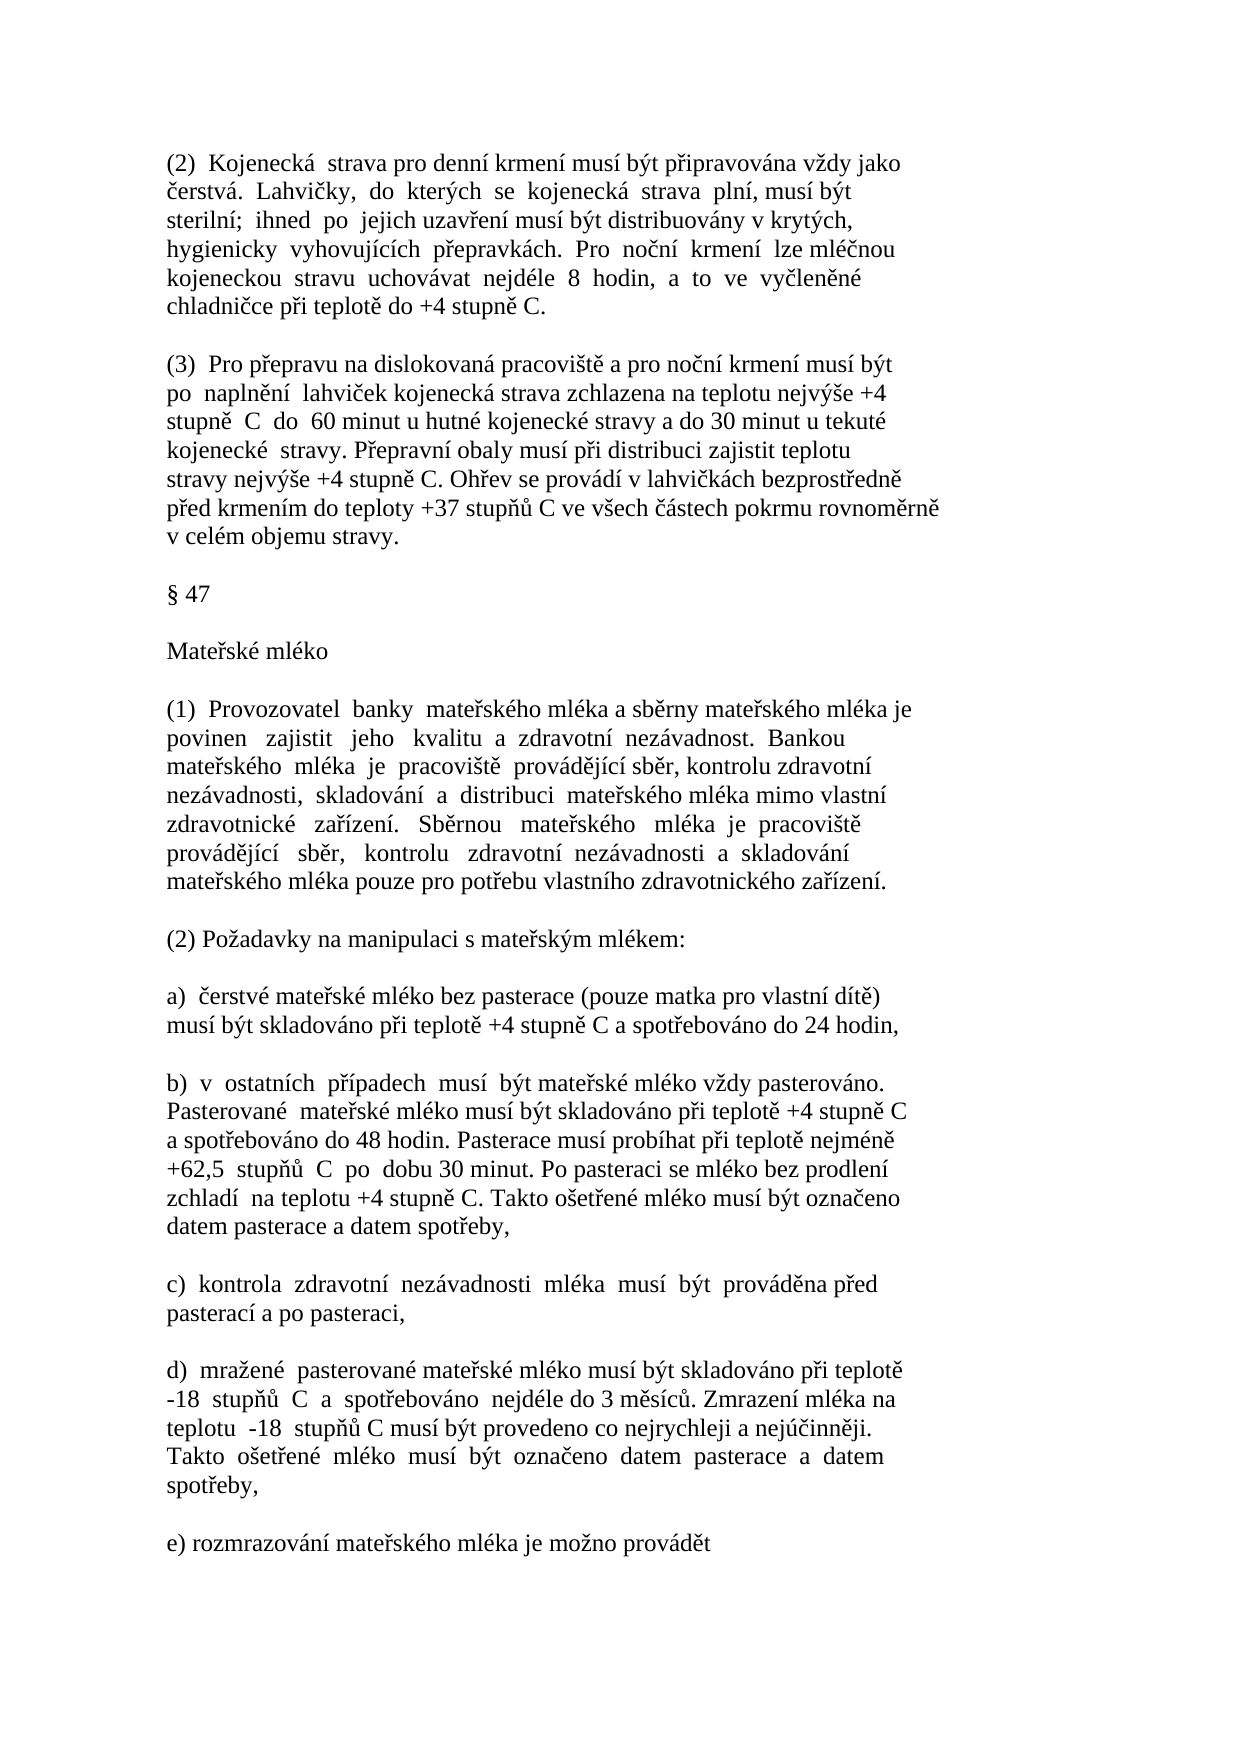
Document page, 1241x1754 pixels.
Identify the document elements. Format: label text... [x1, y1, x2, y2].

text (2) Kojenecká strava pro denní krmení musí být připravována vždy jako [148, 148, 1093, 176]
text mateřského mléka pouze pro potřebu vlastního zdravotnického zařízení. [148, 866, 1093, 895]
text chladničce při teplotě do +4 stupně C. [148, 291, 1093, 320]
text b) v ostatních případech musí být mateřské mléko vždy pasterováno. [148, 1068, 1093, 1096]
text spotřeby, [148, 1470, 1093, 1499]
text čerstvá. Lahvičky, do kterých se kojenecká strava plní, musí být [148, 176, 1093, 205]
text zdravotnické zařízení. Sběrnou mateřského mléka je pracoviště [148, 809, 1093, 838]
text a spotřebováno do 48 hodin. Pasterace musí probíhat při teplotě nejméně [148, 1125, 1093, 1154]
text nezávadnosti, skladování a distribuci mateřského mléka mimo vlastní [148, 780, 1093, 809]
text teplotu -18 stupňů C musí být provedeno co nejrychleji a nejúčinněji. [148, 1413, 1093, 1441]
text sterilní; ihned po jejich uzavření musí být distribuovány v krytých, [148, 205, 1093, 234]
text stravy nejvýše +4 stupně C. Ohřev se provádí v lahvičkách bezprostředně [148, 464, 1093, 493]
text Pasterované mateřské mléko musí být skladováno při teplotě +4 stupně C [148, 1096, 1093, 1125]
text e) rozmrazování mateřského mléka je možno provádět [148, 1528, 1093, 1556]
text kojeneckou stravu uchovávat nejdéle 8 hodin, a to ve vyčleněné [148, 263, 1093, 291]
text stupně C do 60 minut u hutné kojenecké stravy a do 30 minut u tekuté [148, 406, 1093, 435]
text c) kontrola zdravotní nezávadnosti mléka musí být prováděna před [148, 1269, 1093, 1298]
text datem pasterace a datem spotřeby, [148, 1211, 1093, 1240]
text mateřského mléka je pracoviště provádějící sběr, kontrolu zdravotní [148, 751, 1093, 780]
text § 47 [148, 579, 1093, 608]
text (2) Požadavky na manipulaci s mateřským mlékem: [148, 924, 1093, 953]
text d) mražené pasterované mateřské mléko musí být skladováno při teplotě [148, 1355, 1093, 1384]
text (1) Provozovatel banky mateřského mléka a sběrny mateřského mléka je [148, 694, 1093, 723]
text hygienicky vyhovujících přepravkách. Pro noční krmení lze mléčnou [148, 234, 1093, 263]
text (3) Pro přepravu na dislokovaná pracoviště a pro noční krmení musí být [148, 349, 1093, 378]
text musí být skladováno při teplotě +4 stupně C a spotřebováno do 24 hodin, [148, 1010, 1093, 1039]
text kojenecké stravy. Přepravní obaly musí při distribuci zajistit teplotu [148, 435, 1093, 464]
text Mateřské mléko [148, 636, 1093, 665]
text a) čerstvé mateřské mléko bez pasterace (pouze matka pro vlastní dítě) [148, 981, 1093, 1010]
text pasterací a po pasteraci, [148, 1298, 1093, 1326]
text po naplnění lahviček kojenecká strava zchlazena na teplotu nejvýše +4 [148, 378, 1093, 406]
text v celém objemu stravy. [148, 521, 1093, 550]
text před krmením do teploty +37 stupňů C ve všech částech pokrmu rovnoměrně [148, 493, 1093, 521]
text povinen zajistit jeho kvalitu a zdravotní nezávadnost. Bankou [148, 723, 1093, 751]
text +62,5 stupňů C po dobu 30 minut. Po pasteraci se mléko bez prodlení [148, 1154, 1093, 1183]
text provádějící sběr, kontrolu zdravotní nezávadnosti a skladování [148, 838, 1093, 866]
text -18 stupňů C a spotřebováno nejdéle do 3 měsíců. Zmrazení mléka na [148, 1384, 1093, 1413]
text zchladí na teplotu +4 stupně C. Takto ošetřené mléko musí být označeno [148, 1183, 1093, 1211]
text Takto ošetřené mléko musí být označeno datem pasterace a datem [148, 1441, 1093, 1470]
